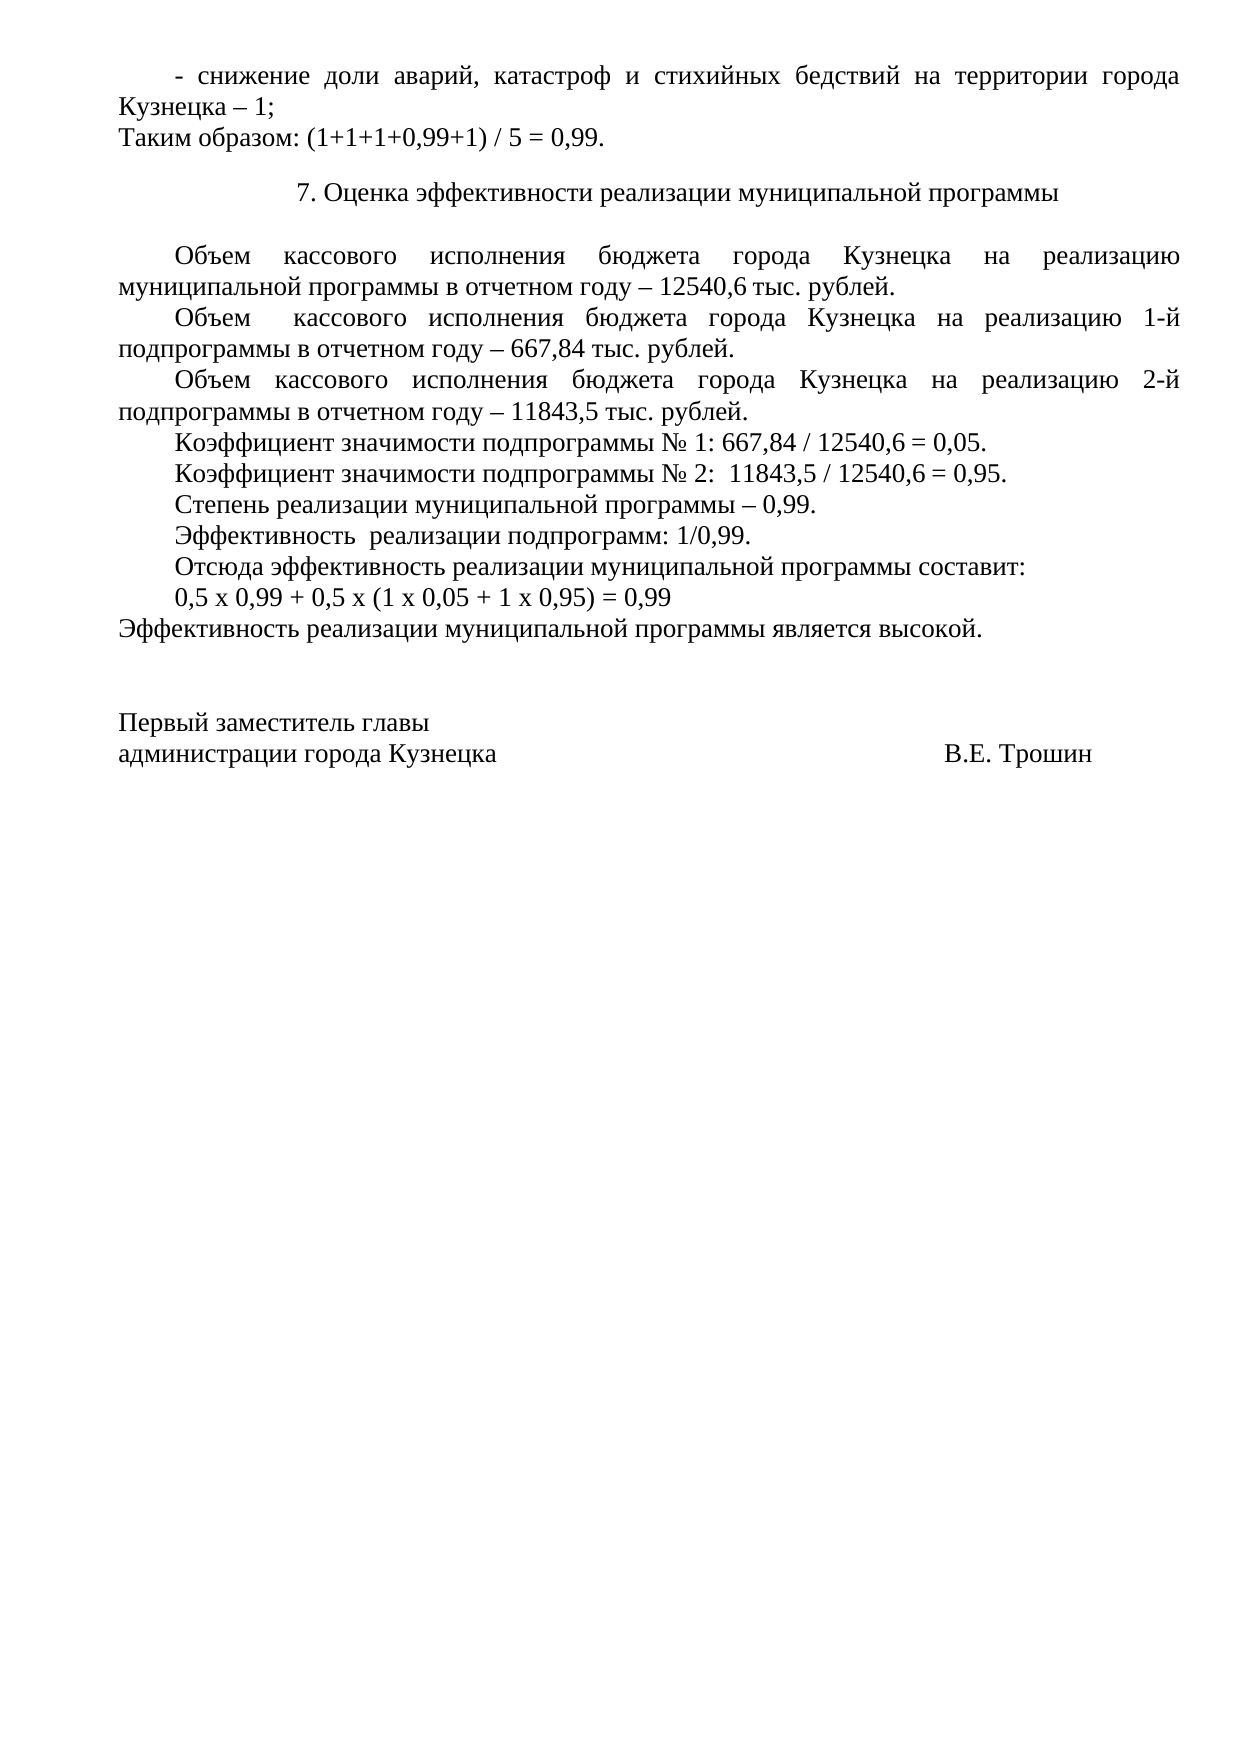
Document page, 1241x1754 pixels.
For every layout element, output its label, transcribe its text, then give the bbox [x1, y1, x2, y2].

text Объем кассового исполнения бюджета города Кузнецка на реализацию 2-й подпрограммы в отчетном году – 11843,5 тыс. рублей. [118, 363, 1181, 426]
text Первый заместитель главы администрации города Кузнецка В.Е. Трошин [118, 706, 1181, 768]
text Таким образом: (1+1+1+0,99+1) / 5 = 0,99. [118, 121, 1181, 152]
text Эффективность реализации муниципальной программы является высокой. [118, 613, 1181, 644]
text Объем кассового исполнения бюджета города Кузнецка на реализацию 1-й подпрограммы в отчетном году – 667,84 тыс. рублей. [118, 301, 1181, 363]
text 7. Оценка эффективности реализации муниципальной программы [118, 177, 1181, 208]
text Степень реализации муниципальной программы – 0,99. [118, 488, 1181, 519]
text Отсюда эффективность реализации муниципальной программы составит: [118, 550, 1181, 581]
text Объем кассового исполнения бюджета города Кузнецка на реализацию муниципальной программы в отчетном году – 12540,6 тыс. рублей. [118, 239, 1181, 301]
text 0,5 х 0,99 + 0,5 х (1 х 0,05 + 1 х 0,95) = 0,99 [118, 581, 1181, 613]
text Коэффициент значимости подпрограммы № 2: 11843,5 / 12540,6 = 0,95. [118, 457, 1181, 488]
text Коэффициент значимости подпрограммы № 1: 667,84 / 12540,6 = 0,05. [118, 426, 1181, 457]
text - снижение доли аварий, катастроф и стихийных бедствий на территории города Кузнецка – 1; [118, 59, 1181, 121]
text Эффективность реализации подпрограмм: 1/0,99. [118, 519, 1181, 550]
